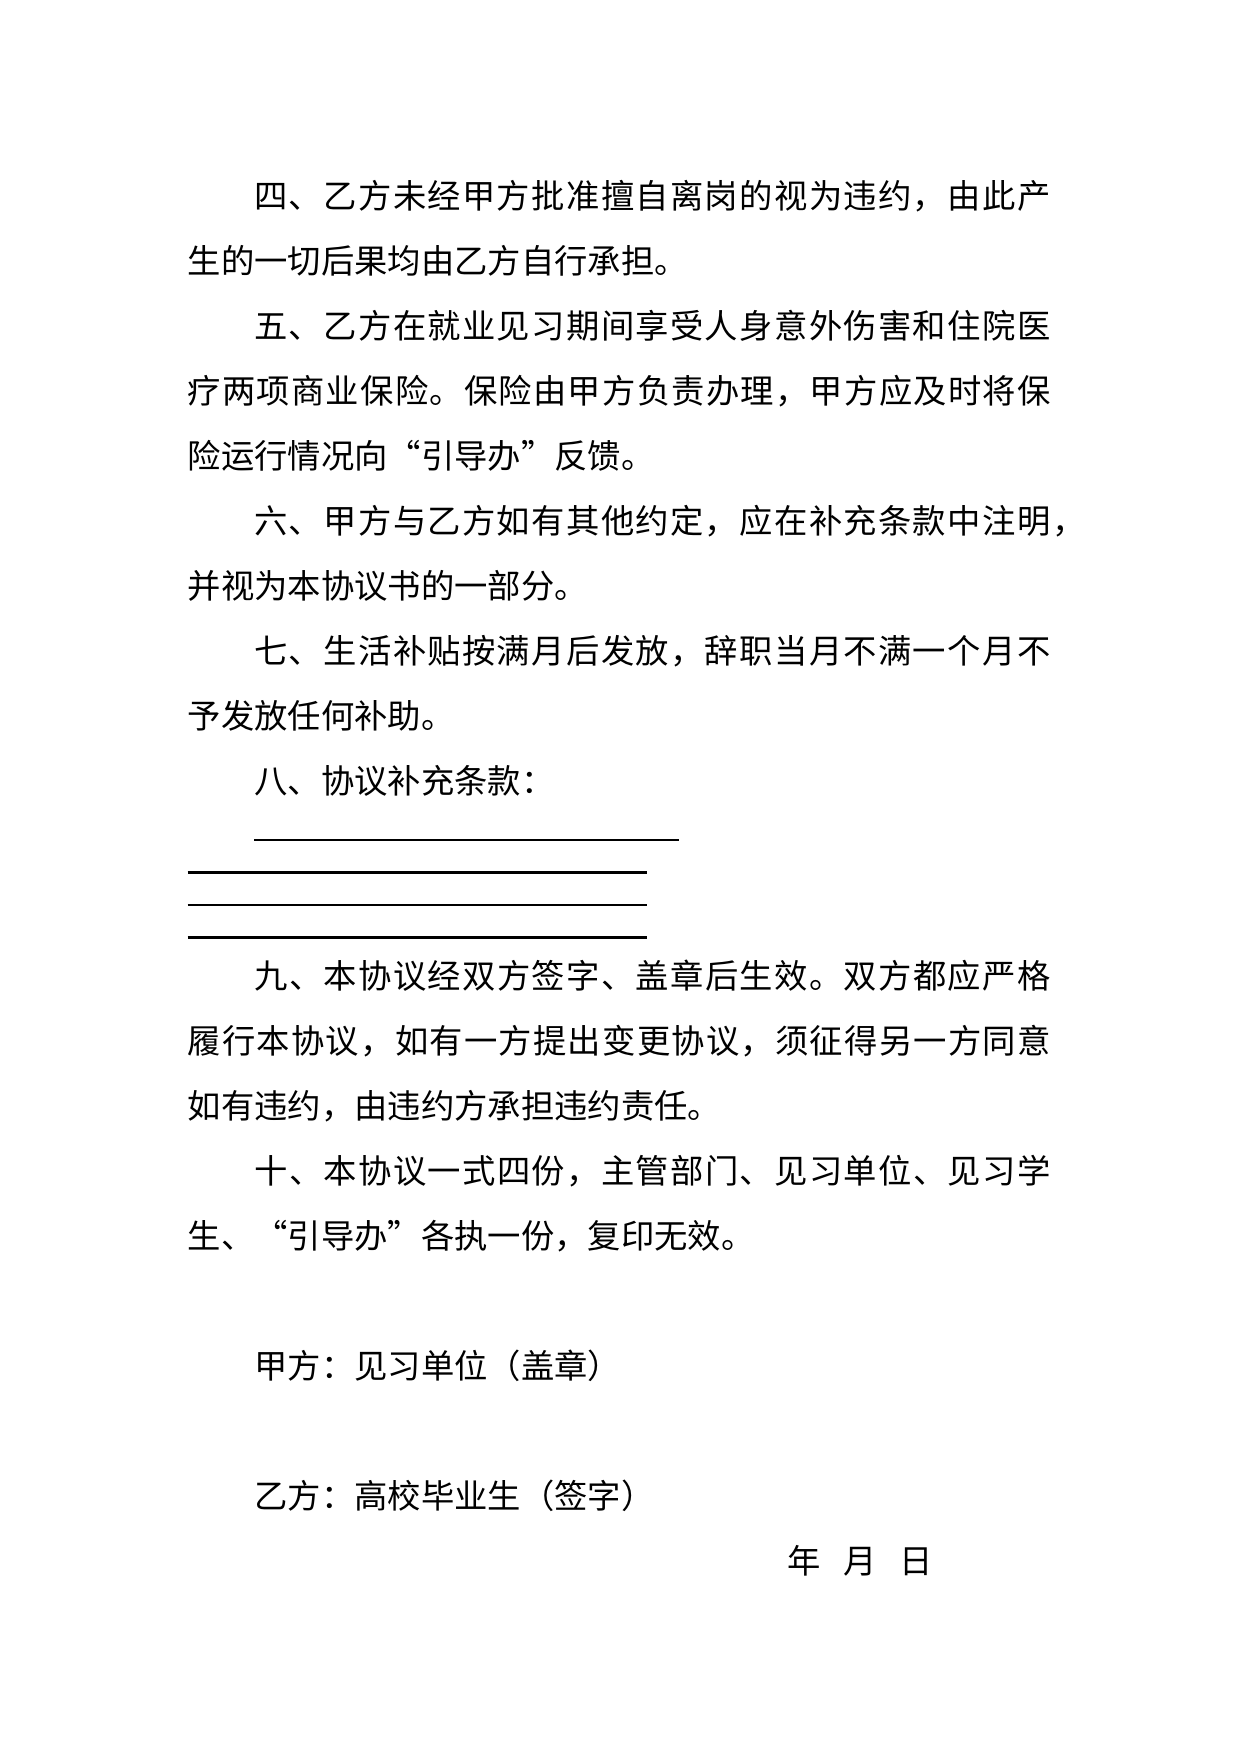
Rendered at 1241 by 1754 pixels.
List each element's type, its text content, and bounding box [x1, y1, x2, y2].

text 四、乙方未经甲方批准擅自离岗的视为违约，由此产生的一切后果均由乙方自行承担。 [187, 162, 1053, 292]
text 乙方：高校毕业生（签字） [187, 1462, 1053, 1527]
text 甲方：见习单位（盖章） [187, 1332, 1053, 1397]
text 年 月 日 [187, 1527, 1053, 1592]
text 六、甲方与乙方如有其他约定，应在补充条款中注明，并视为本协议书的一部分。 [187, 487, 1053, 617]
text 九、本协议经双方签字、盖章后生效。双方都应严格履行本协议，如有一方提出变更协议，须征得另一方同意，如有违约，由违约方承担违约责任。 [187, 942, 1053, 1137]
text 十、本协议一式四份，主管部门、见习单位、见习学生、“引导办”各执一份，复印无效。 [187, 1137, 1053, 1267]
text 七、生活补贴按满月后发放，辞职当月不满一个月不予发放任何补助。 [187, 617, 1053, 747]
text 五、乙方在就业见习期间享受人身意外伤害和住院医疗两项商业保险。保险由甲方负责办理，甲方应及时将保险运行情况向“引导办”反馈。 [187, 292, 1053, 487]
text 八、协议补充条款： [187, 747, 1053, 812]
